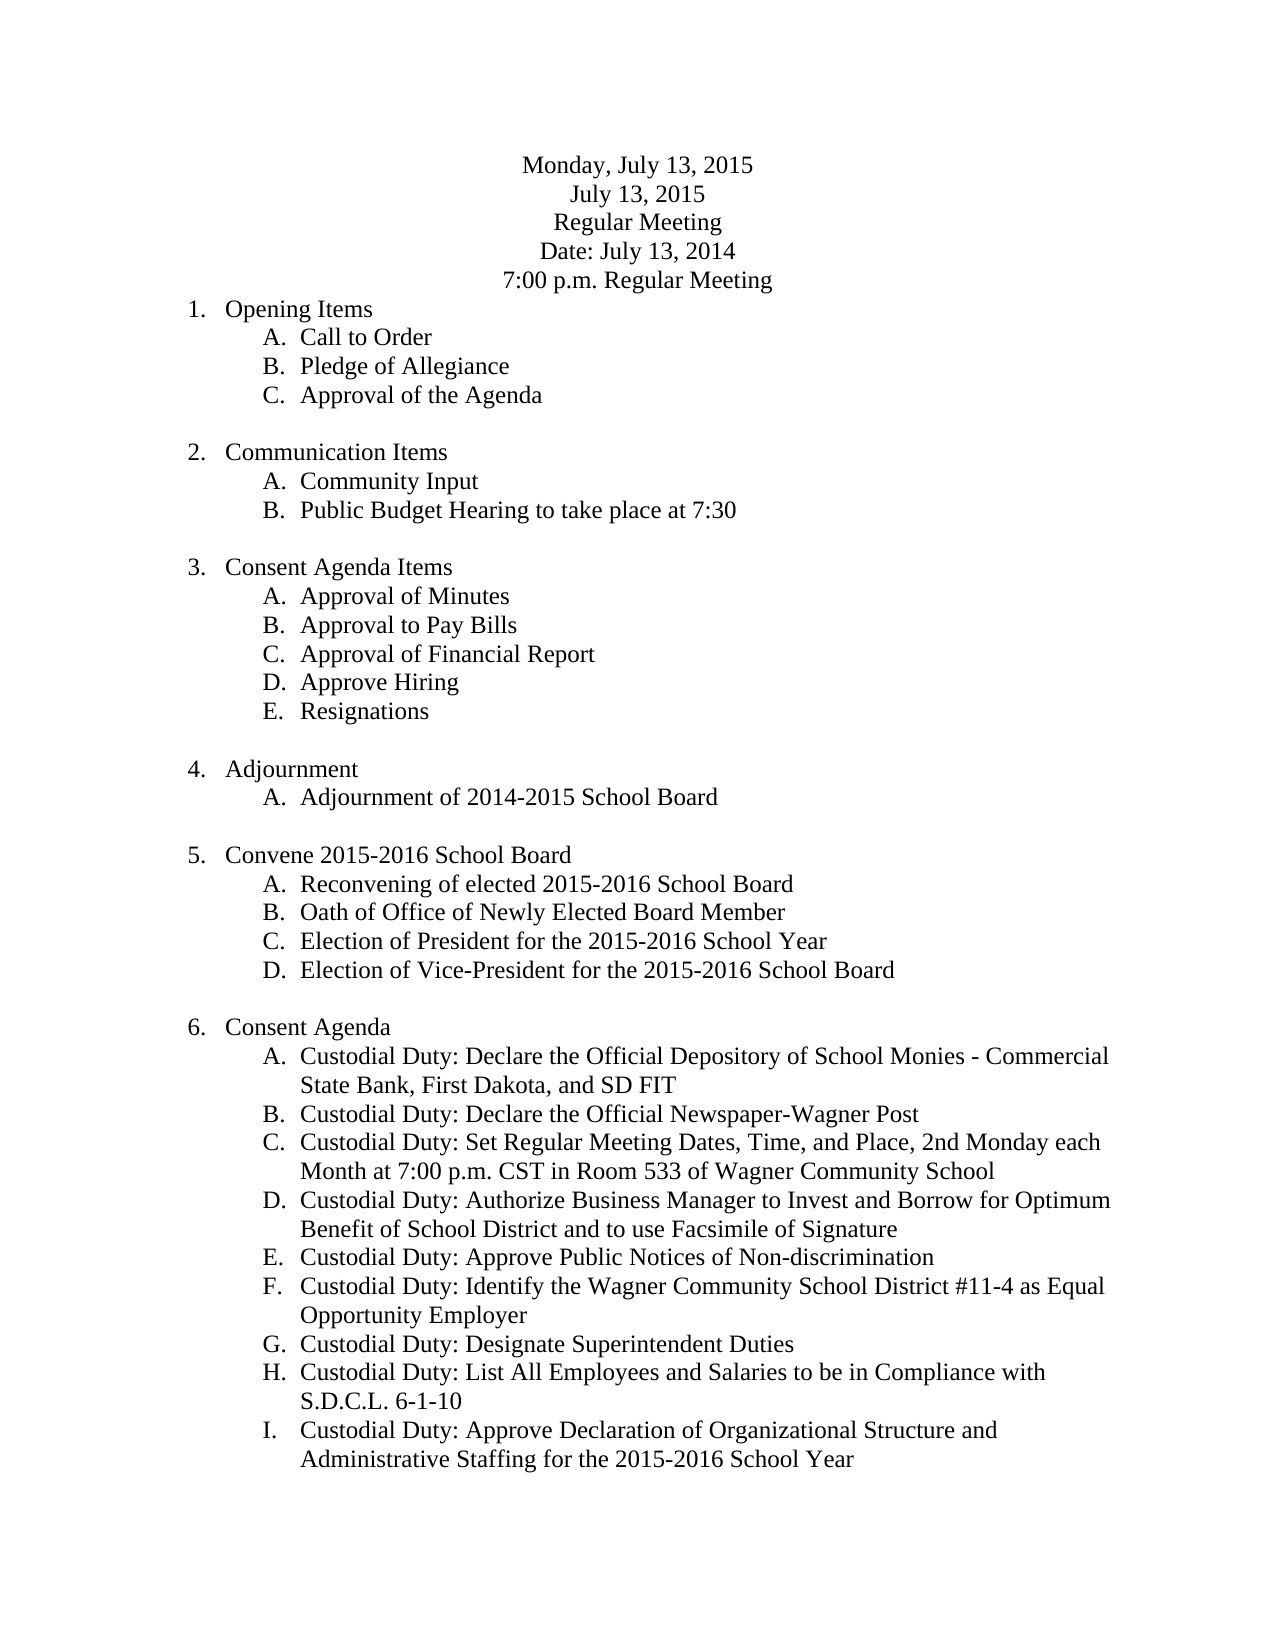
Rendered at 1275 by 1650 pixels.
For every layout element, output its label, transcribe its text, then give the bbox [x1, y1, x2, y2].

list Approval to Pay Bills [262, 610, 1125, 639]
list Adjournment of 2014-2015 School Board [262, 782, 1125, 811]
list Opening Items [187, 294, 1125, 322]
list Approval of Financial Report [262, 639, 1125, 667]
list Oath of Office of Newly Elected Board Member [262, 897, 1125, 926]
list Custodial Duty: Identify the Wagner Community School District #11-4 as Equal Opportunity Employer [262, 1271, 1125, 1329]
list Communication Items [187, 437, 1125, 466]
list Resignations [262, 696, 1125, 725]
list Convene 2015-2016 School Board [187, 840, 1125, 869]
list Consent Agenda Items [187, 552, 1125, 581]
list Approval of Minutes [262, 581, 1125, 610]
list Adjournment [187, 754, 1125, 782]
list Approve Hiring [262, 667, 1125, 696]
list Election of President for the 2015-2016 School Year [262, 926, 1125, 955]
list Custodial Duty: List All Employees and Salaries to be in Compliance with S.D.C.L. 6-1-10 [262, 1357, 1125, 1415]
list Reconvening of elected 2015-2016 School Board [262, 869, 1125, 897]
list Call to Order [262, 322, 1125, 351]
list Pledge of Allegiance [262, 351, 1125, 380]
list Custodial Duty: Declare the Official Newspaper-Wagner Post [262, 1099, 1125, 1127]
list Custodial Duty: Set Regular Meeting Dates, Time, and Place, 2nd Monday each Month at 7:00 p.m. CST in Room 533 of Wagner Community School [262, 1127, 1125, 1185]
list Custodial Duty: Approve Public Notices of Non-discrimination [262, 1242, 1125, 1271]
list Election of Vice-President for the 2015-2016 School Board [262, 955, 1125, 984]
list Approval of the Agenda [262, 380, 1125, 409]
text July 13, 2015 [150, 179, 1125, 207]
list Community Input [262, 466, 1125, 495]
list Public Budget Hearing to take place at 7:30 [262, 495, 1125, 524]
text Monday, July 13, 2015 [150, 150, 1125, 179]
text Regular Meeting Date: July 13, 2014 7:00 p.m. Regular Meeting [150, 207, 1125, 294]
list Custodial Duty: Authorize Business Manager to Invest and Borrow for Optimum Benefit of School District and to use Facsimile of Signature [262, 1185, 1125, 1242]
list Consent Agenda [187, 1012, 1125, 1041]
list Custodial Duty: Designate Superintendent Duties [262, 1329, 1125, 1357]
list Custodial Duty: Approve Declaration of Organizational Structure and Administrative Staffing for the 2015-2016 School Year [262, 1415, 1125, 1472]
list Custodial Duty: Declare the Official Depository of School Monies - Commercial State Bank, First Dakota, and SD FIT [262, 1041, 1125, 1099]
